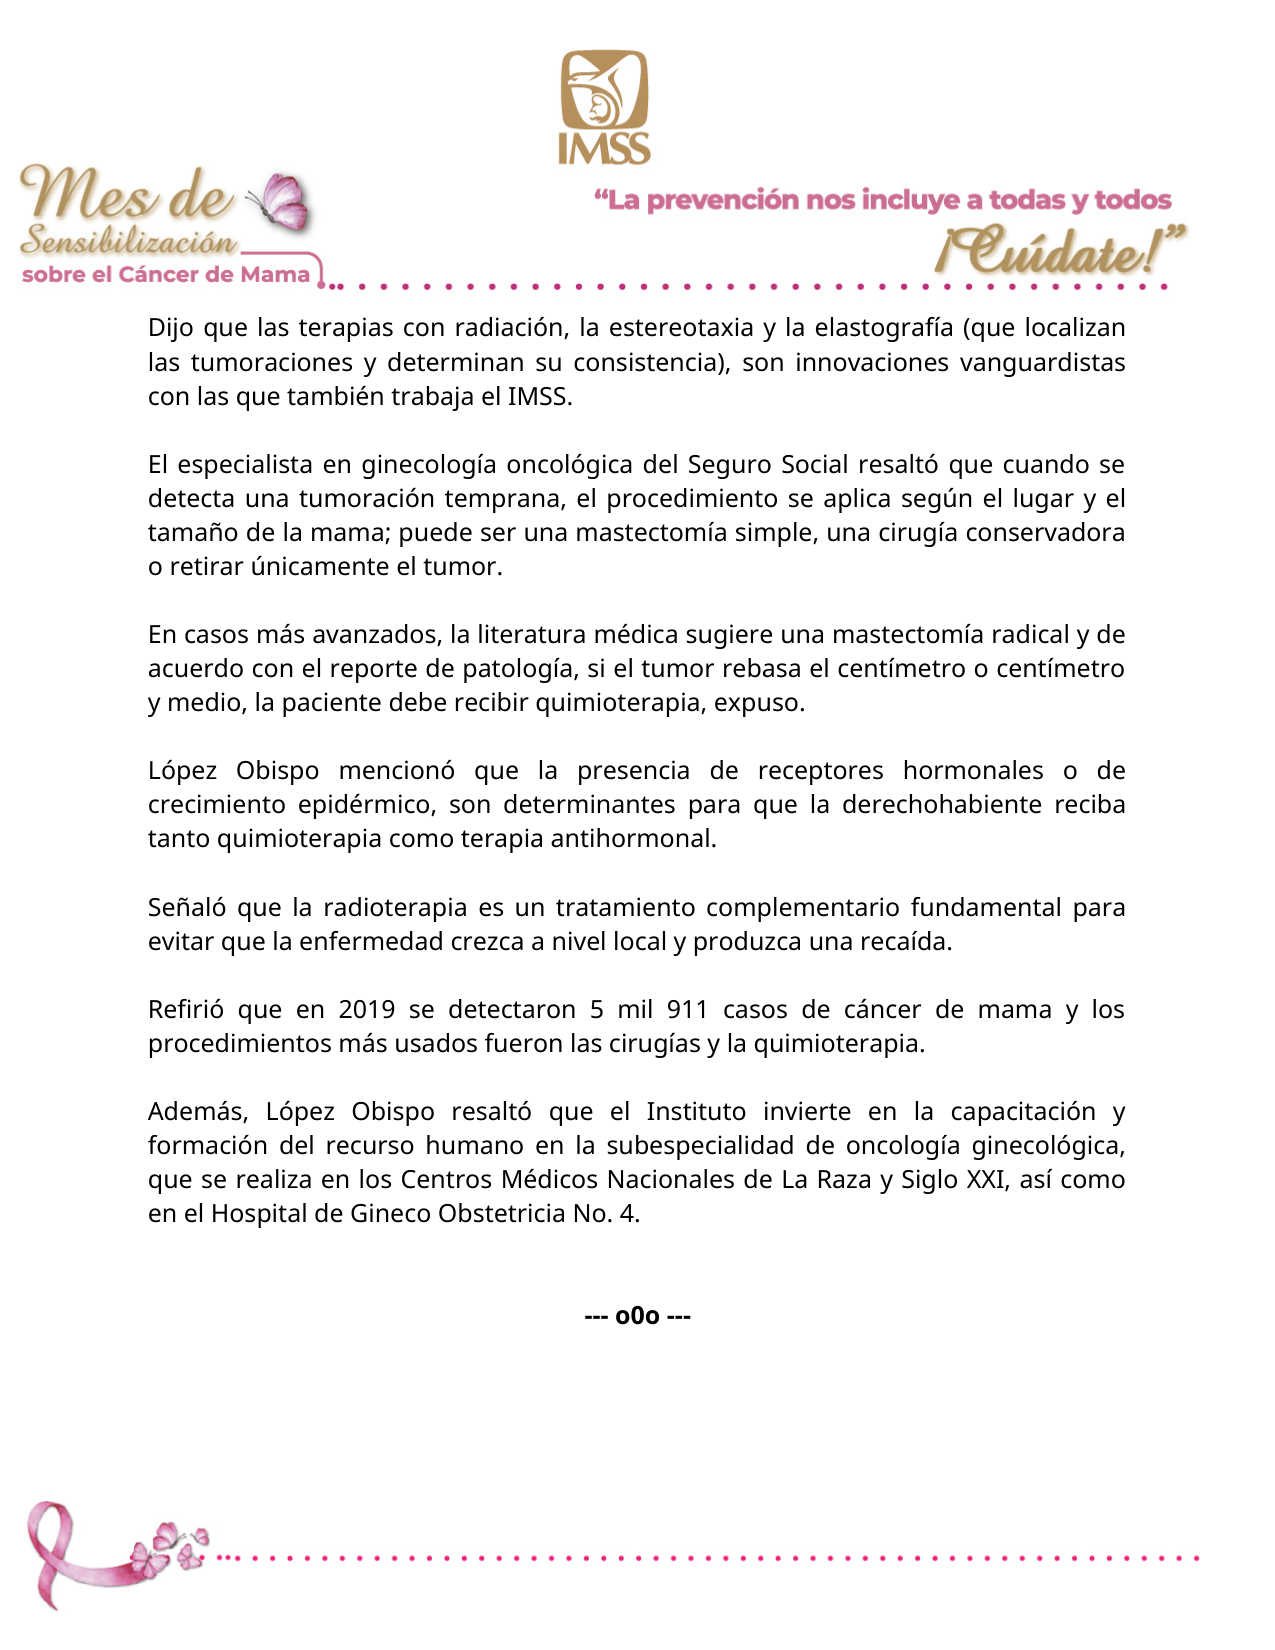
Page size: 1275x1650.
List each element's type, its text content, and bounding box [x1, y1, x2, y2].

text Dijo que las terapias con radiación, la estereotaxia y la elastografía (que localizan las tumoraciones y determinan su consistencia), son innovaciones vanguardistas con las que también trabaja el IMSS. [148, 310, 1127, 412]
picture [0, 0, 1242, 307]
text Además, López Obispo resaltó que el Instituto invierte en la capacitación y formación del recurso humano en la subespecialidad de oncología ginecológica, que se realiza en los Centros Médicos Nacionales de La Raza y Siglo XXI, así como en el Hospital de Gineco Obstetricia No. 4. [148, 1093, 1127, 1230]
text López Obispo mencionó que la presencia de receptores hormonales o de crecimiento epidérmico, son determinantes para que la derechohabiente reciba tanto quimioterapia como terapia antihormonal. [148, 753, 1127, 855]
text --- o0o --- [148, 1298, 1127, 1332]
text Refirió que en 2019 se detectaron 5 mil 911 casos de cáncer de mama y los procedimientos más usados fueron las cirugías y la quimioterapia. [148, 991, 1127, 1059]
text El especialista en ginecología oncológica del Seguro Social resaltó que cuando se detecta una tumoración temprana, el procedimiento se aplica según el lugar y el tamaño de la mama; puede ser una mastectomía simple, una cirugía conservadora o retirar únicamente el tumor. [148, 446, 1127, 583]
text En casos más avanzados, la literatura médica sugiere una mastectomía radical y de acuerdo con el reporte de patología, si el tumor rebasa el centímetro o centímetro y medio, la paciente debe recibir quimioterapia, expuso. [148, 617, 1127, 719]
text Señaló que la radioterapia es un tratamiento complementario fundamental para evitar que la enfermedad crezca a nivel local y produzca una recaída. [148, 889, 1127, 957]
picture [0, 1462, 1246, 1629]
